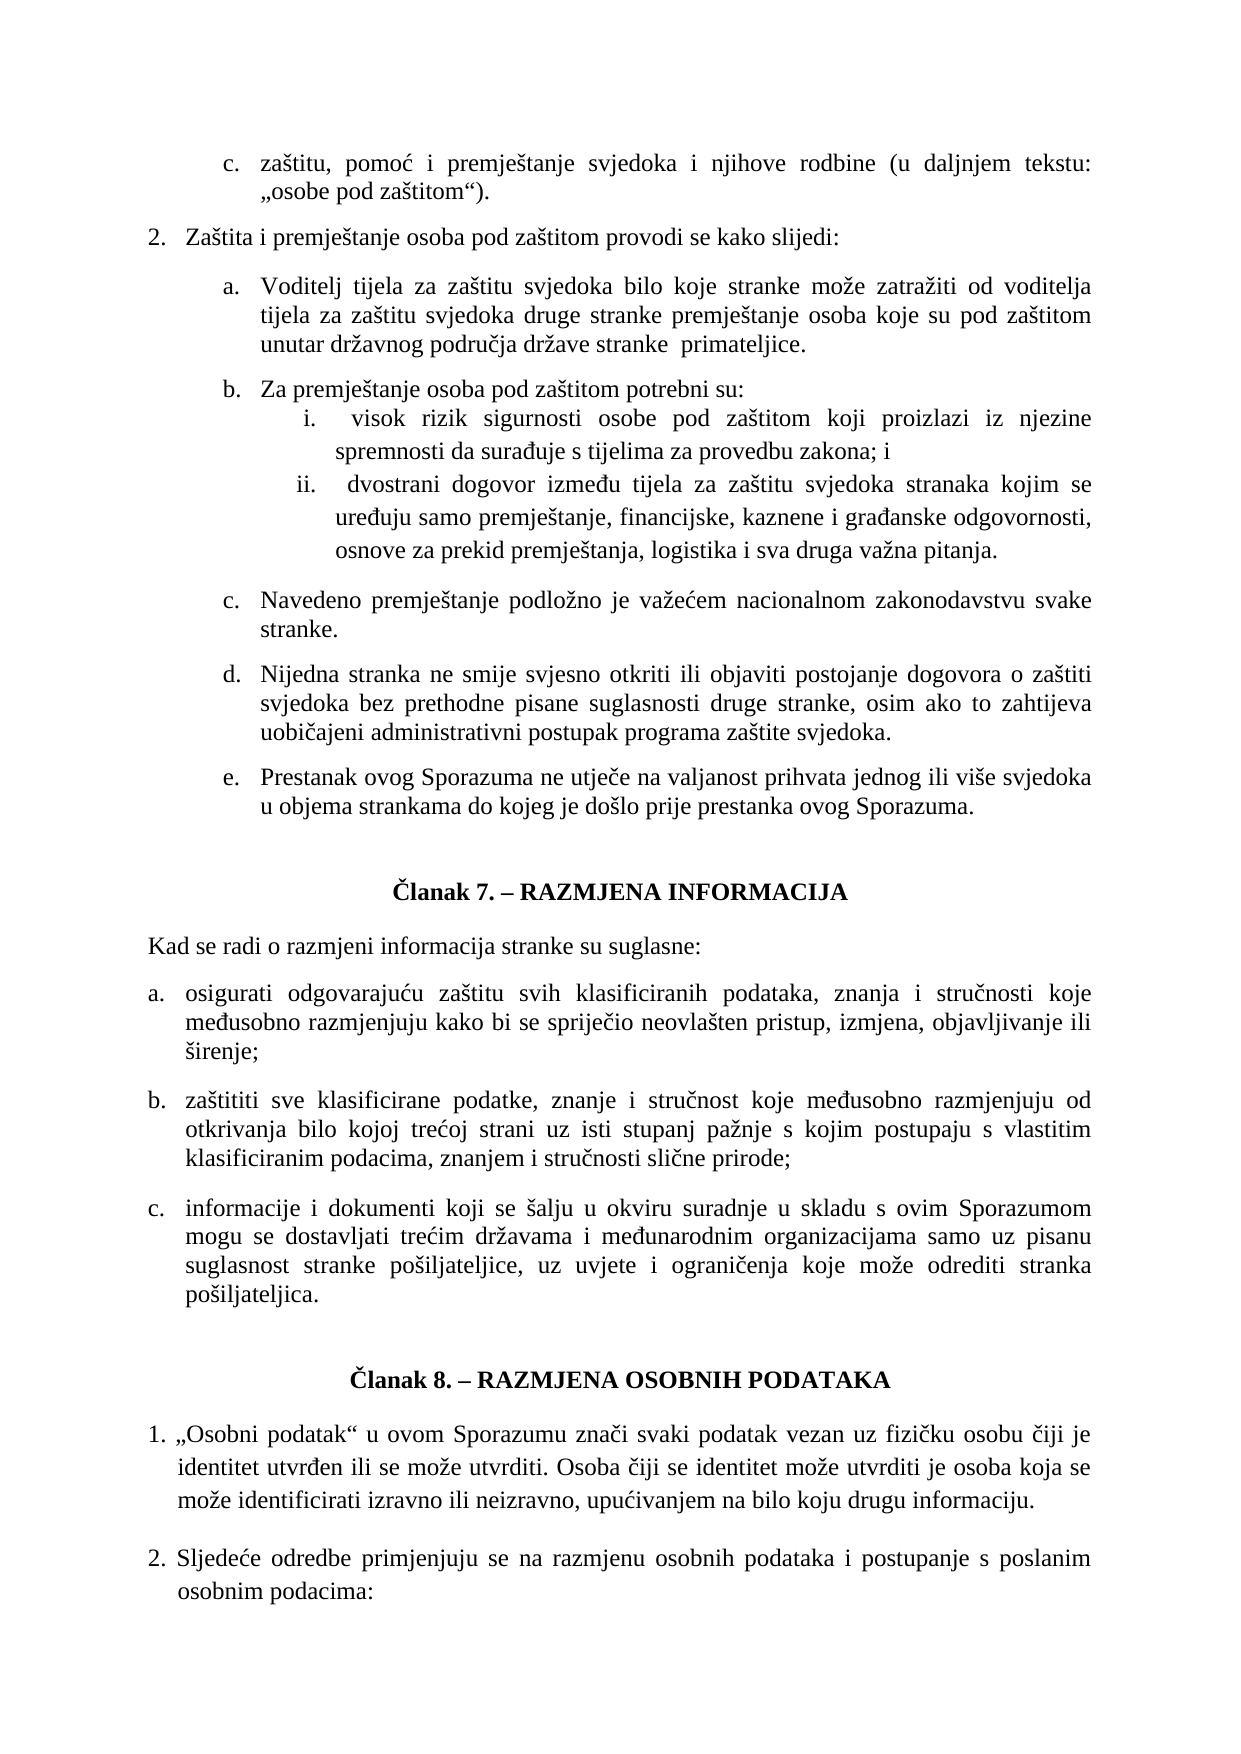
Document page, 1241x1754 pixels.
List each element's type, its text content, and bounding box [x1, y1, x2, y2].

text 1. „Osobni podatak“ u ovom Sporazumu znači svaki podatak vezan uz fizičku osobu čiji je identitet utvrđen ili se može utvrditi. Osoba čiji se identitet može utvrditi je osoba koja se može identificirati izravno ili neizravno, upućivanjem na bilo koju drugu informaciju. [148, 1419, 1093, 1514]
list Navedeno premještanje podložno je važećem nacionalnom zakonodavstvu svake stranke. [223, 585, 1093, 642]
list zaštititi sve klasificirane podatke, znanje i stručnost koje međusobno razmjenjuju od otkrivanja bilo kojoj trećoj strani uz isti stupanj pažnje s kojim postupaju s vlastitim klasificiranim podacima, znanjem i stručnosti slične prirode; [148, 1086, 1093, 1172]
list Zaštita i premještanje osoba pod zaštitom provodi se kako slijedi: [148, 222, 1093, 251]
list Za premještanje osoba pod zaštitom potrebni su: [223, 374, 1093, 403]
list Voditelj tijela za zaštitu svjedoka bilo koje stranke može zatražiti od voditelja tijela za zaštitu svjedoka druge stranke premještanje osoba koje su pod zaštitom unutar državnog područja države stranke primateljice. [223, 271, 1093, 358]
text 2. Sljedeće odredbe primjenjuju se na razmjenu osobnih podataka i postupanje s poslanim osobnim podacima: [148, 1543, 1093, 1605]
text Članak 8. – RAZMJENA OSOBNIH PODATAKA [148, 1365, 1093, 1394]
list Nijedna stranka ne smije svjesno otkriti ili objaviti postojanje dogovora o zaštiti svjedoka bez prethodne pisane suglasnosti druge stranke, osim ako to zahtijeva uobičajeni administrativni postupak programa zaštite svjedoka. [223, 659, 1093, 745]
list visok rizik sigurnosti osobe pod zaštitom koji proizlazi iz njezine spremnosti da surađuje s tijelima za provedbu zakona; i [316, 403, 1093, 465]
list zaštitu, pomoć i premještanje svjedoka i njihove rodbine (u daljnjem tekstu: „osobe pod zaštitom“). [223, 148, 1093, 205]
list dvostrani dogovor između tijela za zaštitu svjedoka stranaka kojim se uređuju samo premještanje, financijske, kaznene i građanske odgovornosti, osnove za prekid premještanja, logistika i sva druga važna pitanja. [316, 469, 1093, 564]
text Članak 7. – RAZMJENA INFORMACIJA [148, 877, 1093, 906]
text Kad se radi o razmjeni informacija stranke su suglasne: [148, 931, 1093, 959]
list Prestanak ovog Sporazuma ne utječe na valjanost prihvata jednog ili više svjedoka u objema strankama do kojeg je došlo prije prestanka ovog Sporazuma. [223, 762, 1093, 819]
list osigurati odgovarajuću zaštitu svih klasificiranih podataka, znanja i stručnosti koje međusobno razmjenjuju kako bi se spriječio neovlašten pristup, izmjena, objavljivanje ili širenje; [148, 978, 1093, 1065]
list informacije i dokumenti koji se šalju u okviru suradnje u skladu s ovim Sporazumom mogu se dostavljati trećim državama i međunarodnim organizacijama samo uz pisanu suglasnost stranke pošiljateljice, uz uvjete i ograničenja koje može odrediti stranka pošiljateljica. [148, 1193, 1093, 1308]
